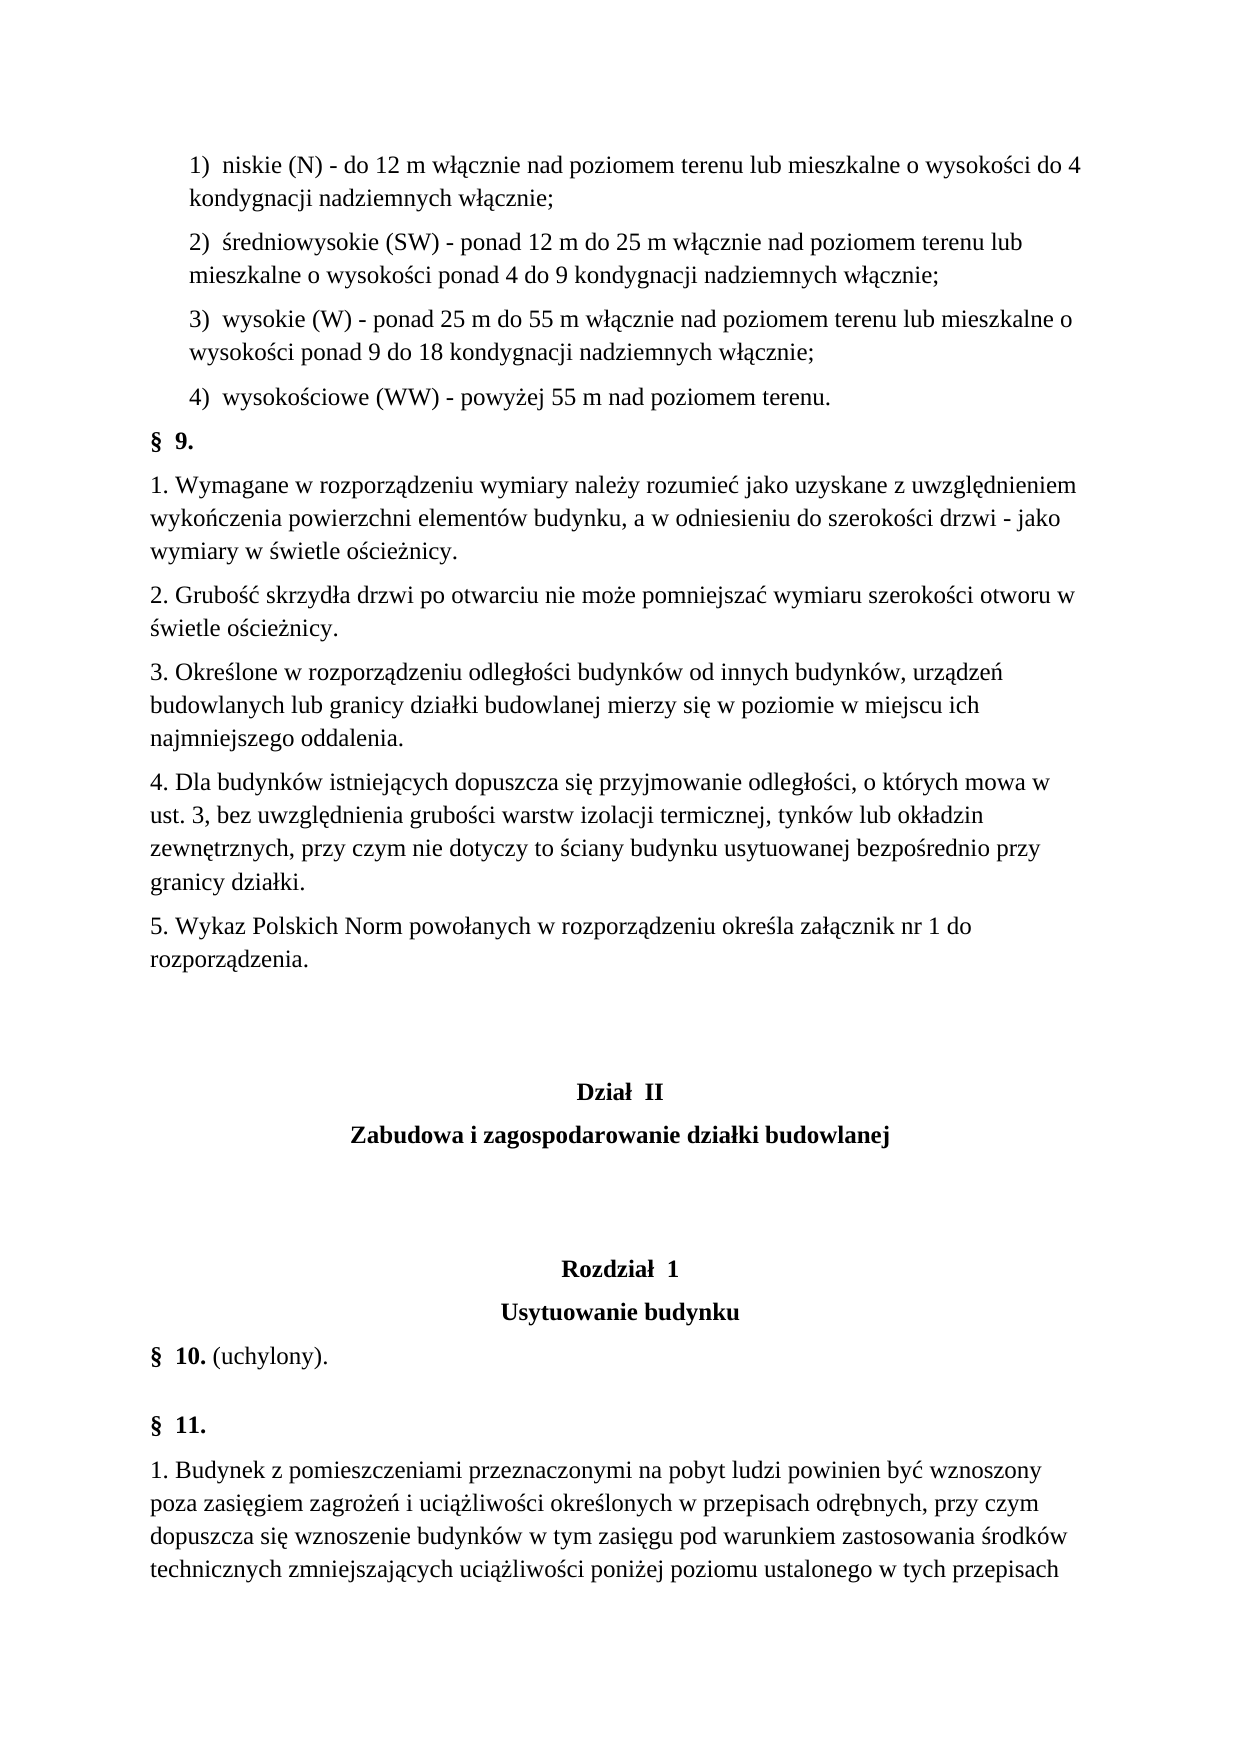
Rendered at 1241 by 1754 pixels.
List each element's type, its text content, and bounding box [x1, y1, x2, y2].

text § 9. [150, 426, 1090, 454]
text 2. Grubość skrzydła drzwi po otwarciu nie może pomniejszać wymiaru szerokości otworu w świetle ościeżnicy. [150, 580, 1090, 642]
text 1) niskie (N) - do 12 m włącznie nad poziomem terenu lub mieszkalne o wysokości do 4 kondygnacji nadziemnych włącznie; [189, 150, 1090, 212]
text 1. Wymagane w rozporządzeniu wymiary należy rozumieć jako uzyskane z uwzględnieniem wykończenia powierzchni elementów budynku, a w odniesieniu do szerokości drzwi - jako wymiary w świetle ościeżnicy. [150, 470, 1090, 565]
text 5. Wykaz Polskich Norm powołanych w rozporządzeniu określa załącznik nr 1 do rozporządzenia. [150, 911, 1090, 972]
text 3. Określone w rozporządzeniu odległości budynków od innych budynków, urządzeń budowlanych lub granicy działki budowlanej mierzy się w poziomie w miejscu ich najmniejszego oddalenia. [150, 657, 1090, 752]
text 2) średniowysokie (SW) - ponad 12 m do 25 m włącznie nad poziomem terenu lub mieszkalne o wysokości ponad 4 do 9 kondygnacji nadziemnych włącznie; [189, 227, 1090, 289]
text § 10. (uchylony). [150, 1341, 1090, 1370]
text Rozdział 1 [150, 1254, 1090, 1283]
text 4. Dla budynków istniejących dopuszcza się przyjmowanie odległości, o których mowa w ust. 3, bez uwzględnienia grubości warstw izolacji termicznej, tynków lub okładzin zewnętrznych, przy czym nie dotyczy to ściany budynku usytuowanej bezpośrednio przy granicy działki. [150, 767, 1090, 895]
text 4) wysokościowe (WW) - powyżej 55 m nad poziomem terenu. [189, 382, 1090, 410]
text 3) wysokie (W) - ponad 25 m do 55 m włącznie nad poziomem terenu lub mieszkalne o wysokości ponad 9 do 18 kondygnacji nadziemnych włącznie; [189, 304, 1090, 366]
text § 11. [150, 1411, 1090, 1439]
text Usytuowanie budynku [150, 1297, 1090, 1326]
text Zabudowa i zagospodarowanie działki budowlanej [150, 1121, 1090, 1149]
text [150, 1455, 1090, 1583]
text Dział II [150, 1077, 1090, 1106]
